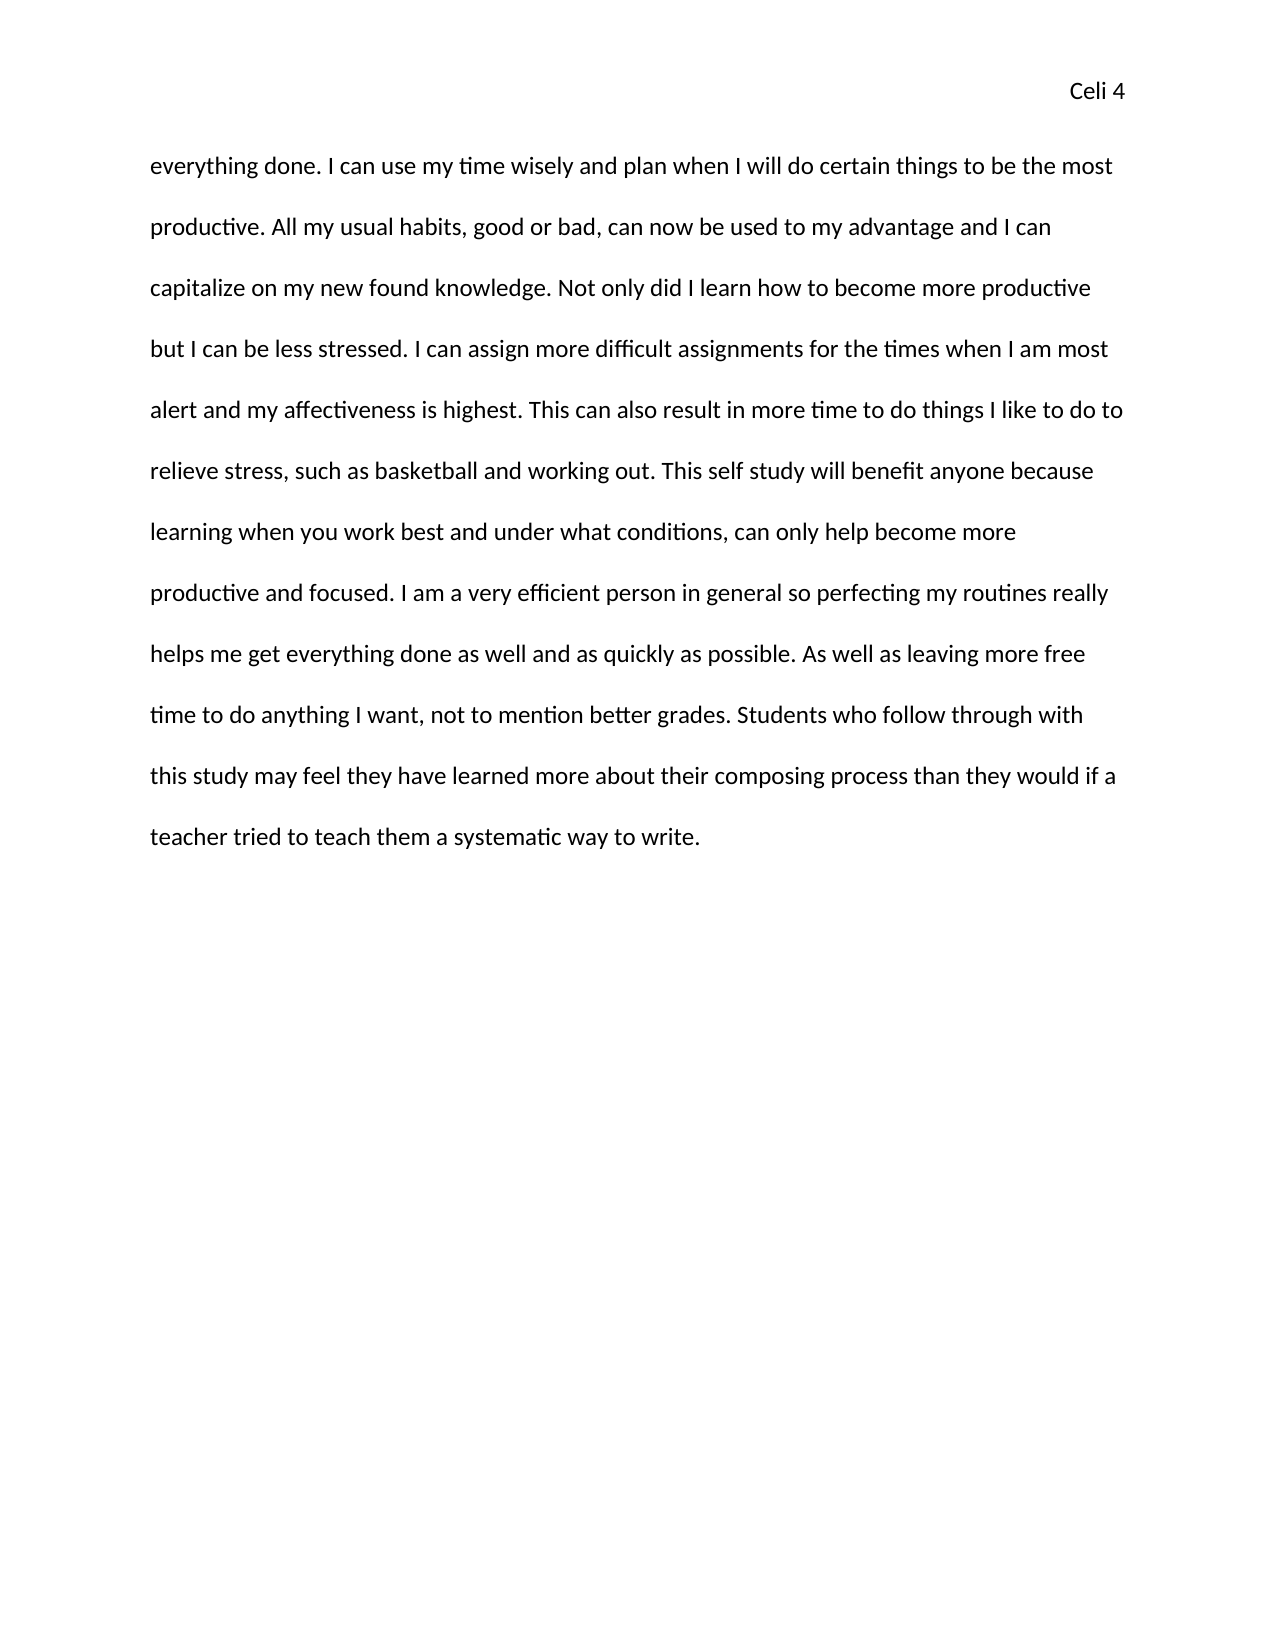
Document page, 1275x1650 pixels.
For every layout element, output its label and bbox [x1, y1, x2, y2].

text [150, 150, 1125, 852]
